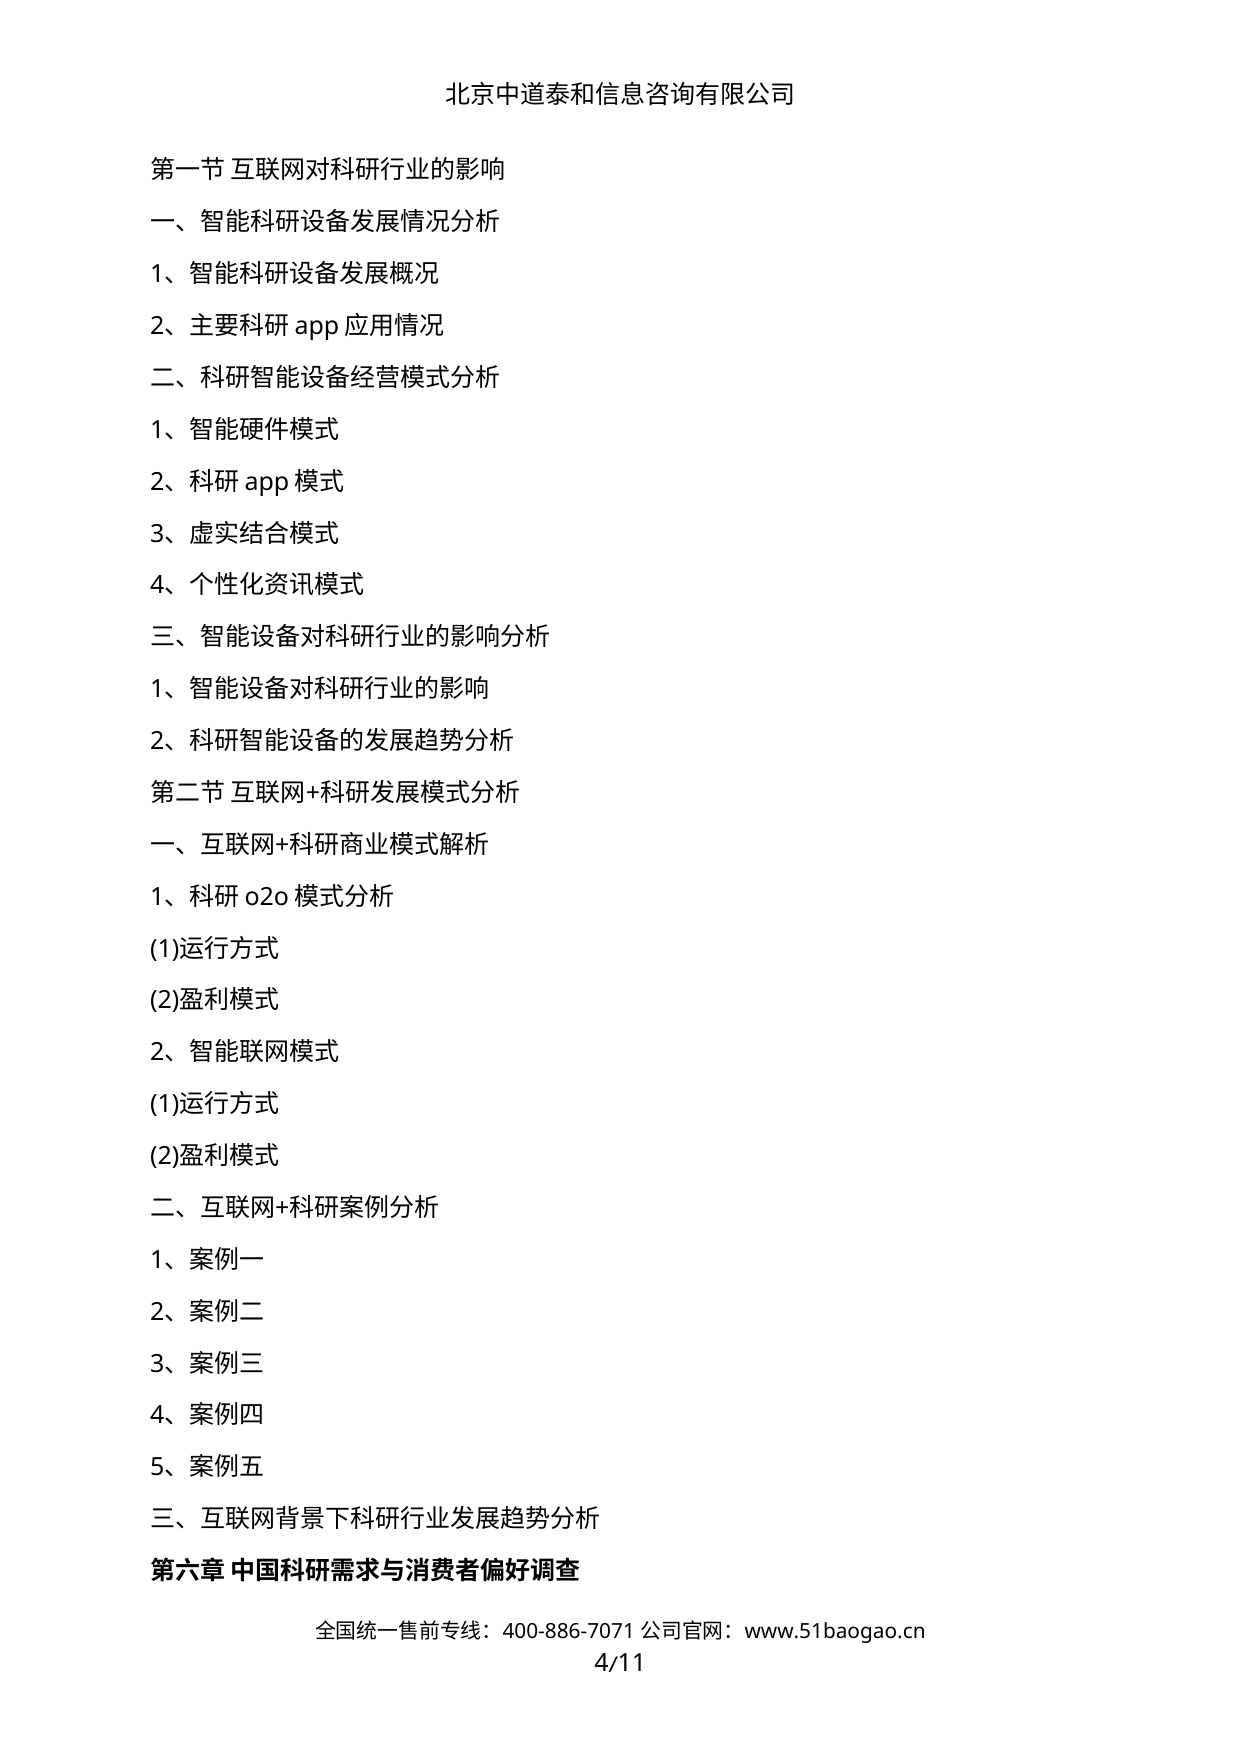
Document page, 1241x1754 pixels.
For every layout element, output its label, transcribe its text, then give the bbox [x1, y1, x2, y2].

text 4、个性化资讯模式 [150, 565, 1090, 601]
text 2、主要科研app应用情况 [150, 306, 1090, 342]
text 三、智能设备对科研行业的影响分析 [150, 617, 1090, 653]
text 二、互联网+科研案例分析 [150, 1187, 1090, 1224]
text 1、智能科研设备发展概况 [150, 254, 1090, 290]
text 4、案例四 [150, 1395, 1090, 1431]
text 3、案例三 [150, 1343, 1090, 1379]
text 5、案例五 [150, 1447, 1090, 1483]
text 一、智能科研设备发展情况分析 [150, 202, 1090, 238]
text (1)运行方式 [150, 928, 1090, 964]
text (2)盈利模式 [150, 1136, 1090, 1172]
text (1)运行方式 [150, 1084, 1090, 1120]
text 2、科研app模式 [150, 461, 1090, 497]
text 3、虚实结合模式 [150, 513, 1090, 549]
text 第一节 互联网对科研行业的影响 [150, 150, 1090, 186]
text 2、智能联网模式 [150, 1032, 1090, 1068]
text 1、科研o2o模式分析 [150, 876, 1090, 912]
text 第二节 互联网+科研发展模式分析 [150, 772, 1090, 809]
text 1、案例一 [150, 1239, 1090, 1276]
text 一、互联网+科研商业模式解析 [150, 824, 1090, 861]
text 第六章 中国科研需求与消费者偏好调查 [150, 1551, 1090, 1587]
text 三、互联网背景下科研行业发展趋势分析 [150, 1499, 1090, 1535]
text 1、智能设备对科研行业的影响 [150, 669, 1090, 705]
text (2)盈利模式 [150, 980, 1090, 1016]
text 2、案例二 [150, 1291, 1090, 1327]
text 1、智能硬件模式 [150, 409, 1090, 446]
text 2、科研智能设备的发展趋势分析 [150, 721, 1090, 757]
text 二、科研智能设备经营模式分析 [150, 357, 1090, 394]
